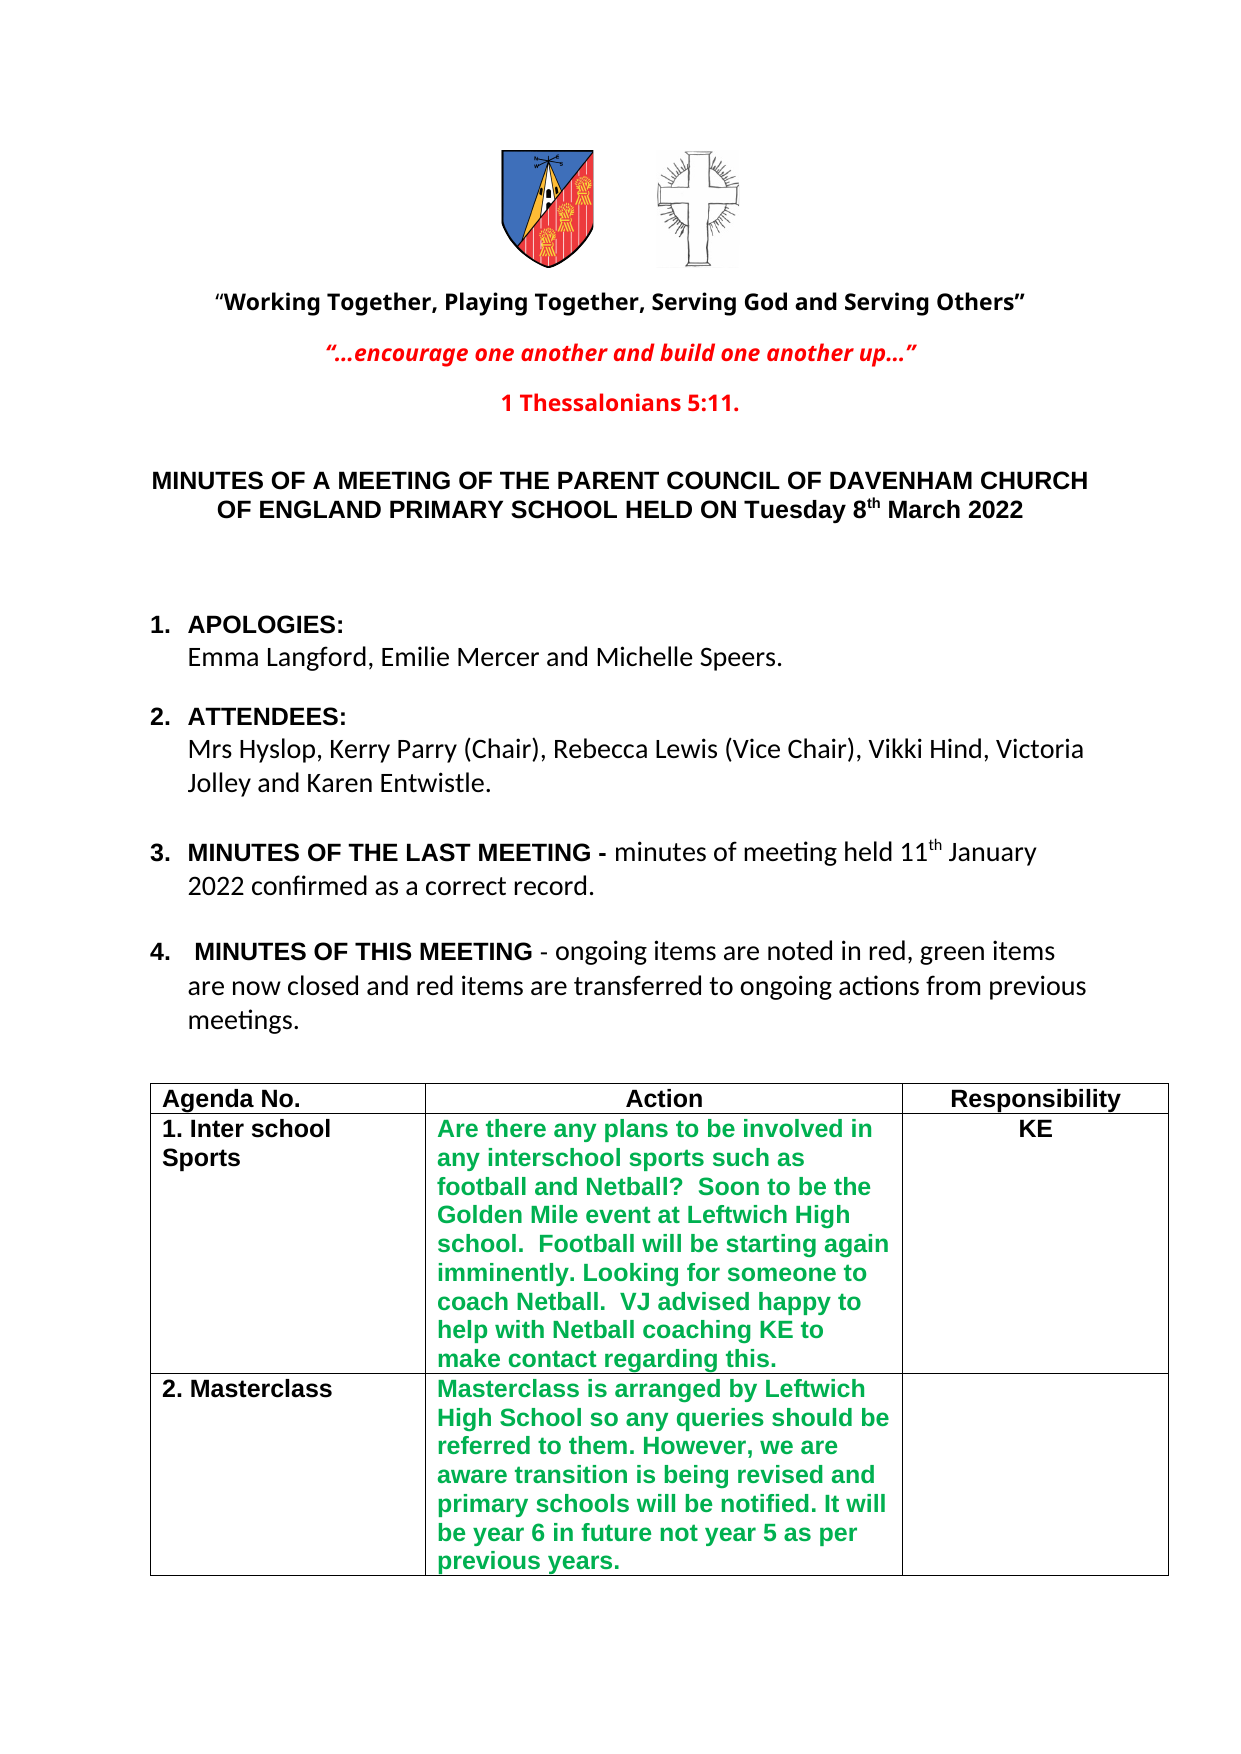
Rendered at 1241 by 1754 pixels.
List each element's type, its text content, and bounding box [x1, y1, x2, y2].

table_cell 1. Inter school Sports [151, 1114, 425, 1373]
text Emma Langford, Emilie Mercer and Michelle Speers. [187, 639, 1090, 673]
picture [656, 150, 740, 268]
list MINUTES OF THIS MEETING - ongoing items are noted in red, green items are now closed and red items are transferred to ongoing actions from previous meetings. [150, 933, 1090, 1036]
text MINUTES OF A MEETING OF THE PARENT COUNCIL OF DAVENHAM CHURCH OF ENGLAND PRIMARY SCHOOL HELD ON Tuesday 8th March 2022 [150, 466, 1090, 524]
table_header Action [426, 1084, 902, 1113]
table_cell KE [903, 1114, 1168, 1373]
text “…encourage one another and build one another up…” [150, 337, 1090, 368]
table_cell Are there any plans to be involved in any interschool sports such as football and Netball? Soon to be the Golden Mile event at Leftwich High school. Football will be starting again imminently. Looking for someone to coach Netball. VJ advised happy to help with Netball coaching KE to make contact regarding this. [426, 1114, 902, 1373]
table_header Agenda No. [151, 1084, 425, 1113]
list APOLOGIES: [150, 610, 1090, 639]
list ATTENDEES: [150, 702, 1090, 731]
table_header Responsibility [903, 1084, 1168, 1113]
text “Working Together, Playing Together, Serving God and Serving Others” [150, 286, 1090, 318]
table_cell [903, 1374, 1168, 1575]
text 1 Thessalonians 5:11. [150, 387, 1090, 418]
table_cell 2. Masterclass [151, 1374, 425, 1575]
list MINUTES OF THE LAST MEETING - minutes of meeting held 11th January 2022 confirmed as a correct record. [150, 834, 1090, 903]
list Mrs Hyslop, Kerry Parry (Chair), Rebecca Lewis (Vice Chair), Vikki Hind, Victoria Jolley and Karen Entwistle. [187, 731, 1090, 799]
table_cell Masterclass is arranged by Leftwich High School so any queries should be referred to them. However, we are aware transition is being revised and primary schools will be notified. It will be year 6 in future not year 5 as per previous years. [426, 1374, 902, 1575]
